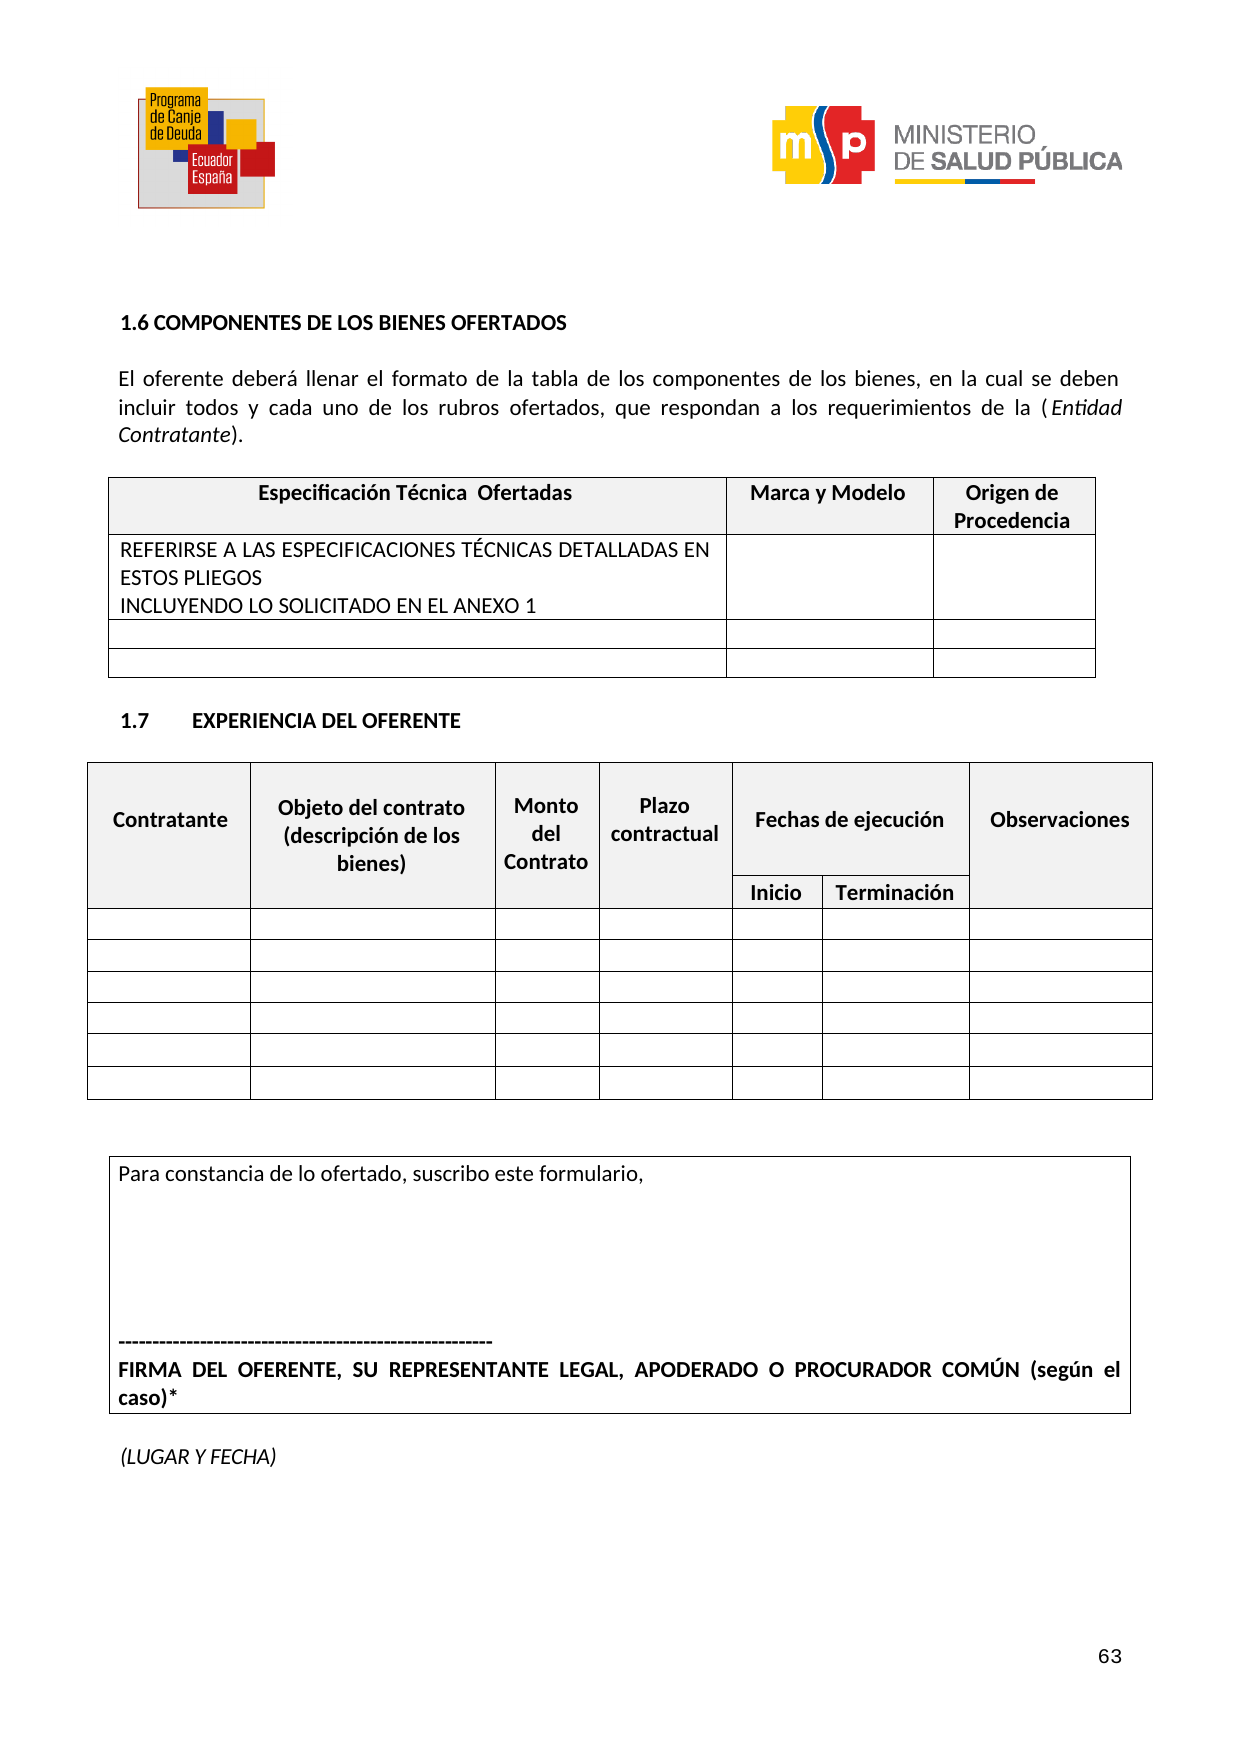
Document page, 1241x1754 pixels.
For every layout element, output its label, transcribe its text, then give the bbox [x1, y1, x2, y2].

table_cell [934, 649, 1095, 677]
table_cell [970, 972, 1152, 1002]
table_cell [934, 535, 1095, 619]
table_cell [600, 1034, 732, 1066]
text Para constancia de lo ofertado, suscribo este formulario, [110, 1157, 1130, 1187]
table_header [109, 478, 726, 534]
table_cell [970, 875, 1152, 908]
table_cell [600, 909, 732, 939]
text (LUGAR Y FECHA) [120, 1442, 1117, 1470]
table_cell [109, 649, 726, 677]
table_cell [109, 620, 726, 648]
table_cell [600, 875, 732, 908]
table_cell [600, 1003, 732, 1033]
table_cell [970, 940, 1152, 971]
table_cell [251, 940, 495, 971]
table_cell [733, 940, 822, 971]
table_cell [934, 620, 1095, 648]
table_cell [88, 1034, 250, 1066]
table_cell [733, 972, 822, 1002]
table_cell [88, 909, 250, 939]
text 1.7 EXPERIENCIA DEL OFERENTE [120, 706, 1117, 734]
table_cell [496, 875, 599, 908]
text ------------------------------------------------------- [118, 1327, 1122, 1352]
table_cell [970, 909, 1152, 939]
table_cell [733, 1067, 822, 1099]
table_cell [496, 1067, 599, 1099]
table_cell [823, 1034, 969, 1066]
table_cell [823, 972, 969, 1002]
text 1.6 COMPONENTES DE LOS BIENES OFERTADOS [120, 308, 1117, 337]
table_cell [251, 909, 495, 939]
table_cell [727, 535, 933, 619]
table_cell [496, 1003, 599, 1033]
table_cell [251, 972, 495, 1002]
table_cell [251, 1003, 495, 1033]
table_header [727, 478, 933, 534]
text FIRMA DEL OFERENTE, SU REPRESENTANTE LEGAL, APODERADO O PROCURADOR COMÚN (según el caso)* [110, 1352, 1130, 1413]
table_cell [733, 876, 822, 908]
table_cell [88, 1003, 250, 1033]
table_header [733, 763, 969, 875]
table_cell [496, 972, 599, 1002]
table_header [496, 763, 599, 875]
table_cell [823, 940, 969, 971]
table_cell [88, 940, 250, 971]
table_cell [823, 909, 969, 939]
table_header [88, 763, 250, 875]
text El oferente deberá llenar el formato de la tabla de los componentes de los bienes, en la cual se deben incluir todos y cada uno de los rubros ofertados, que respondan a los requerimientos de la (Entidad Contratante). [118, 364, 1122, 449]
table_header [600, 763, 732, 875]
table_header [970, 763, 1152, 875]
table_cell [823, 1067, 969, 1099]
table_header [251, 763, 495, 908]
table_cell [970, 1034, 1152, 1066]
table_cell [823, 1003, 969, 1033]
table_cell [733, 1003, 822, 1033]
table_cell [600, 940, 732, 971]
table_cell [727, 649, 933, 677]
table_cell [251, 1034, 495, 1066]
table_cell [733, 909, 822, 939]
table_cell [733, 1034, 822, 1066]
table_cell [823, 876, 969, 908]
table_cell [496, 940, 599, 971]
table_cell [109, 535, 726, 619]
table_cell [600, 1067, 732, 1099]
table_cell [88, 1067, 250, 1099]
picture [772, 106, 1123, 184]
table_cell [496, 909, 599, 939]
picture [118, 67, 293, 227]
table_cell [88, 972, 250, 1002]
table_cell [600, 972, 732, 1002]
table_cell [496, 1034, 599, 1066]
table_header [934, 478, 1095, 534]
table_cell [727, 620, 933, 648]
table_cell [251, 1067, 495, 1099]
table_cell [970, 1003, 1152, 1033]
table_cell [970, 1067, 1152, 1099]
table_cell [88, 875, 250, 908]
